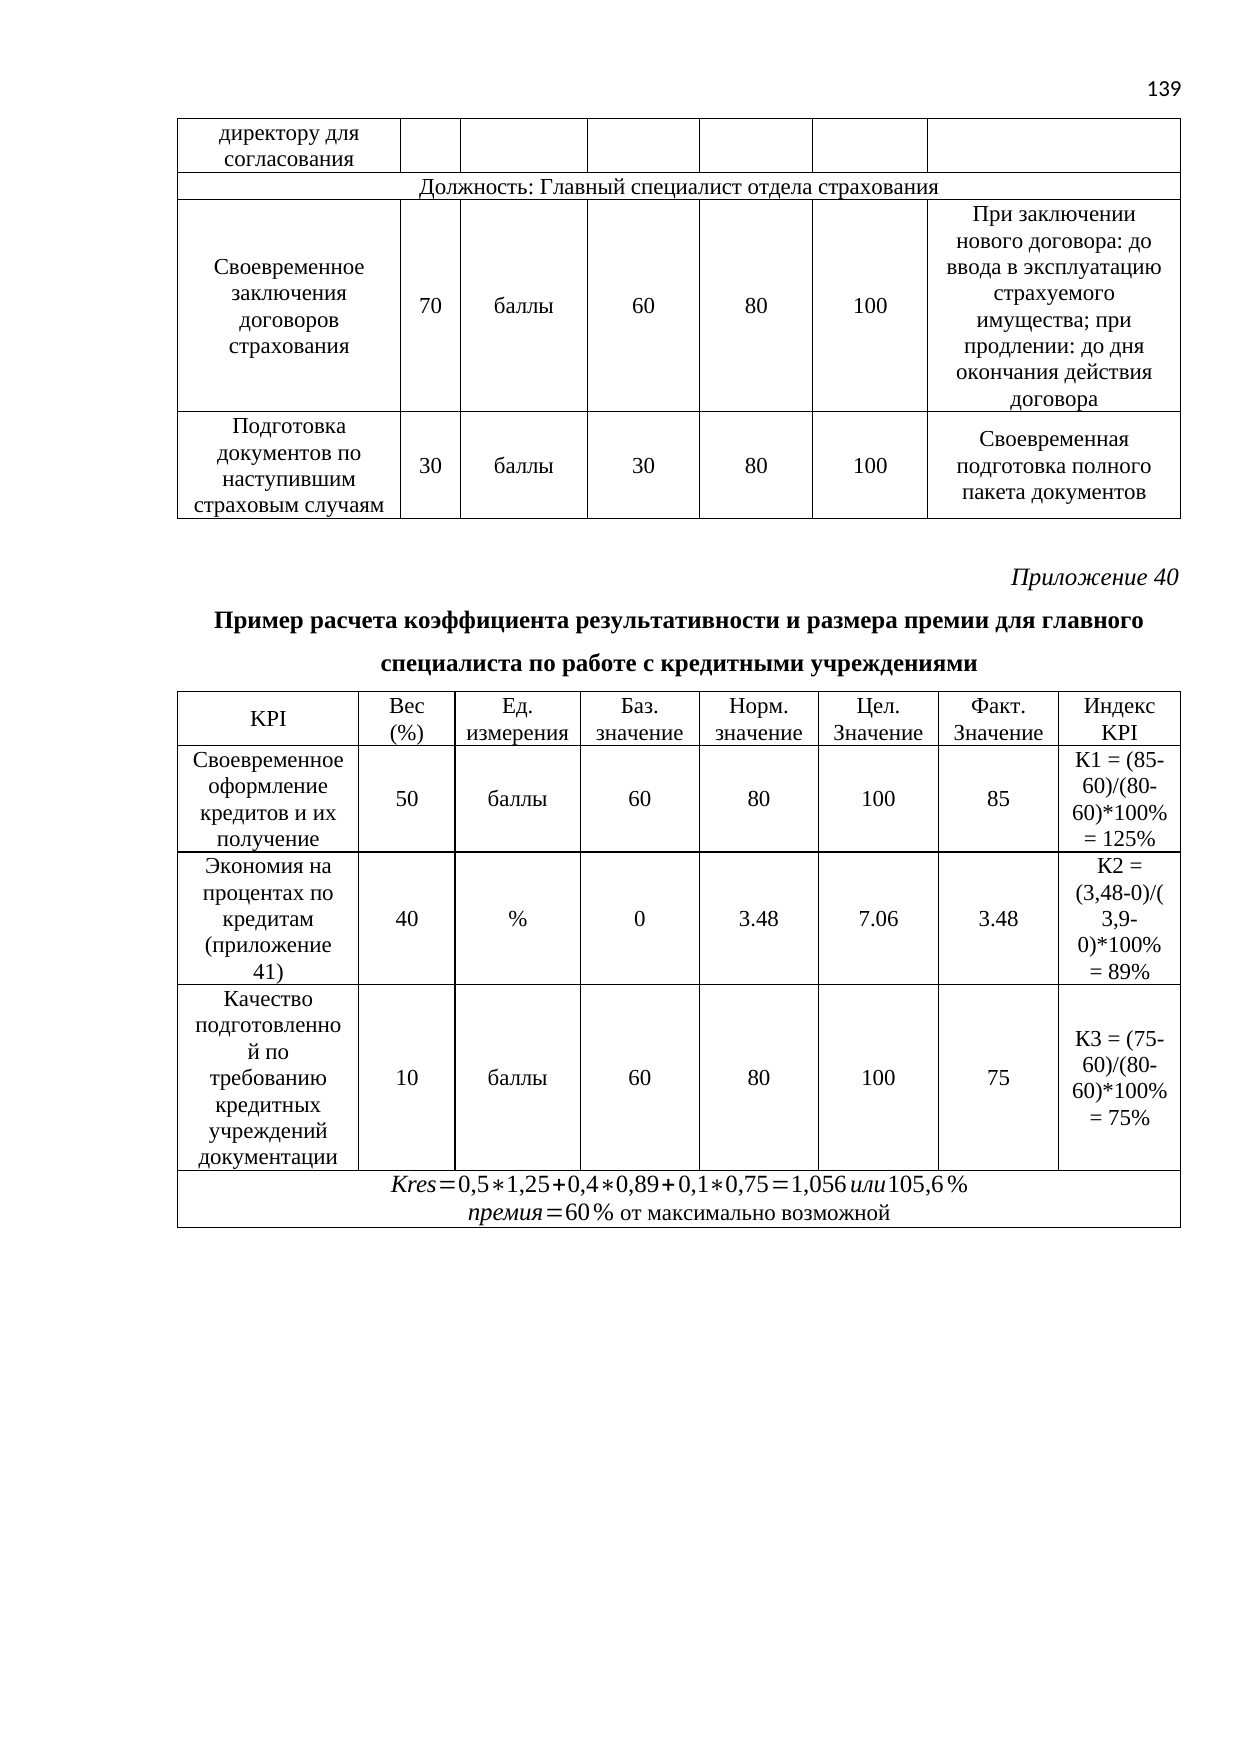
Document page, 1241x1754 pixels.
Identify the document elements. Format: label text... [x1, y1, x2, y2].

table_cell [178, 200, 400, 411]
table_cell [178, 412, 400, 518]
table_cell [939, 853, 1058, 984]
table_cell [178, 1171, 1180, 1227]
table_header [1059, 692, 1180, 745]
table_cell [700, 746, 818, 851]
list Пример расчета коэффициента результативности и размера премии для главного специалиста по работе с кредитными учреждениями [177, 605, 1181, 677]
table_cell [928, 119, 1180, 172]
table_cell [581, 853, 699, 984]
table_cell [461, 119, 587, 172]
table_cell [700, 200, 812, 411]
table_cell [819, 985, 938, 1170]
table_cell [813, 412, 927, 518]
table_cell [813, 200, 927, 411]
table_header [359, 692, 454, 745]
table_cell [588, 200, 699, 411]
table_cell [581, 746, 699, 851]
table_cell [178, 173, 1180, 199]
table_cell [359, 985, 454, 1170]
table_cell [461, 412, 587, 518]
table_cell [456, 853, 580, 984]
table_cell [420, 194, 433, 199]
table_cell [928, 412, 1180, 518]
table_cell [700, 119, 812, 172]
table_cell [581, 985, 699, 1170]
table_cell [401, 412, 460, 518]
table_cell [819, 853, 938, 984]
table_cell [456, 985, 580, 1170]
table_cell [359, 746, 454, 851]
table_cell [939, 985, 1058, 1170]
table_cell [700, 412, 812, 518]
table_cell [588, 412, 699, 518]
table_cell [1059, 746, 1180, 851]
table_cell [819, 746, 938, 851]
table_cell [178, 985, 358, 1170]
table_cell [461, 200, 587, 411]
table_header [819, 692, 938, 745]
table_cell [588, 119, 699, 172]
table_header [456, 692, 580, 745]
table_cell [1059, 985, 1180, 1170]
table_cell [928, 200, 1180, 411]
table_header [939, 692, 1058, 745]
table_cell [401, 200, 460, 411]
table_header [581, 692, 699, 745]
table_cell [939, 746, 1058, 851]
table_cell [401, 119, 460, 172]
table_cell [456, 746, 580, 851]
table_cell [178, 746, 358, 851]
text Приложение 40 [177, 562, 1181, 591]
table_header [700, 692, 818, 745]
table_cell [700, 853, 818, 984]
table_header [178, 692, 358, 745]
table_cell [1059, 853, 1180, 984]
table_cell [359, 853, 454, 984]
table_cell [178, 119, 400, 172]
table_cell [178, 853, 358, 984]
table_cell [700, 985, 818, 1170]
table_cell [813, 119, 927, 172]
